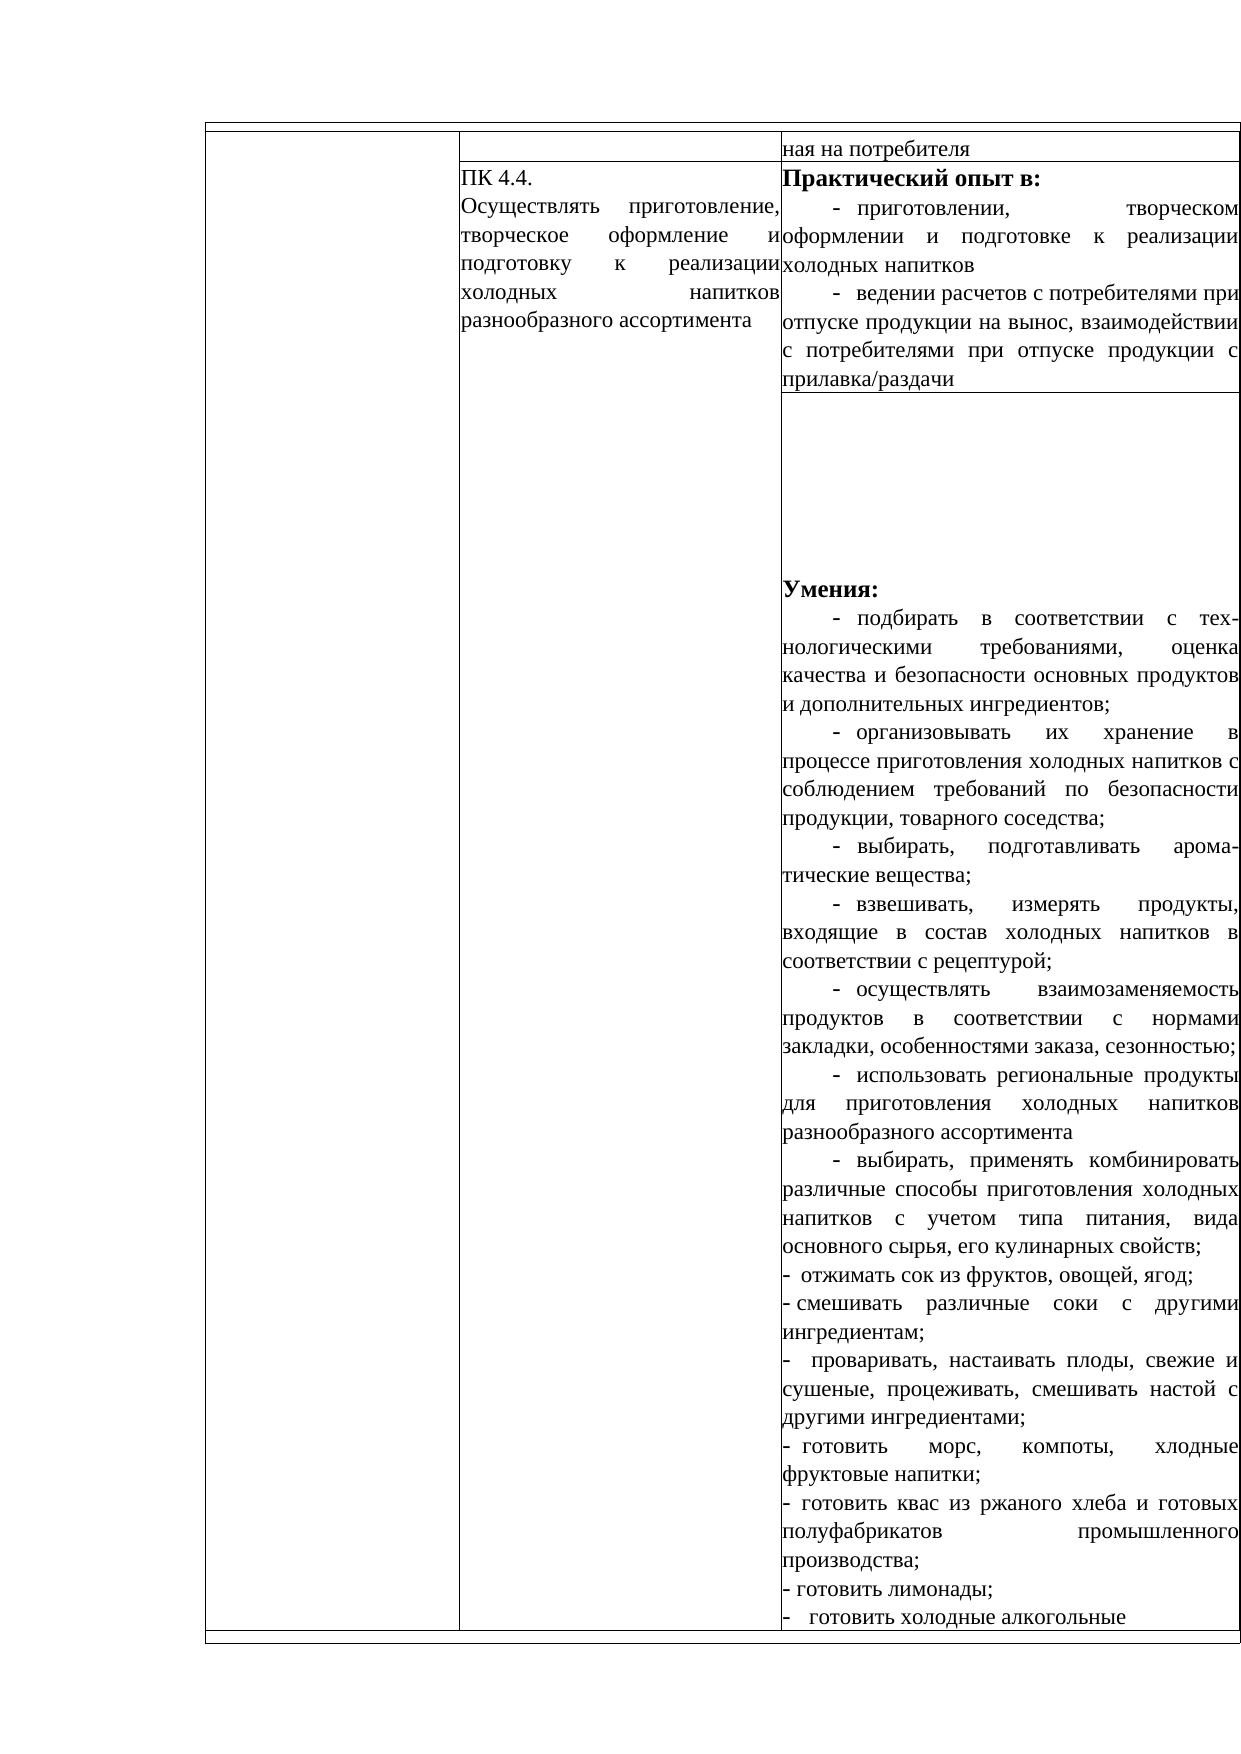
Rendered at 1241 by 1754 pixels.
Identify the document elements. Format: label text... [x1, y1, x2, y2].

table_cell Практический опыт в: приготовлении, творческом оформлении и подготовке к реализации холодных напитков ведении расчетов с потребителями при отпуске продукции на вынос, взаимодействии с потребителями при отпуске продукции с прилавка/раздачи [782, 162, 1239, 392]
table_cell ПК 4.4. Осуществлять приготовление, творческое оформление и подготовку к реализации холодных напитков разнообразного ассортимента [460, 162, 781, 1630]
table_header ная на потребителя [782, 132, 1239, 161]
table_header [460, 132, 781, 161]
table_cell Умения: подбирать в соответствии с технологическими требованиями, оценка качества и безопасности основных продуктов и дополнительных ингредиентов; организовывать их хранение в процессе приготовления холодных напитков с соблюдением требований по безопасности продукции, товарного соседства; выбирать, подготавливать ароматические вещества; взвешивать, измерять продукты, входящие в состав холодных напитков в соответствии с рецептурой; осуществлять взаимозаменяемость продуктов в соответствии с нормами закладки, особенностями заказа, сезонностью; использовать региональные продукты для приготовления холодных напитков разнообразного ассортимента выбирать, применять комбинировать различные способы приготовления холодных напитков с учетом типа питания, вида основного сырья, его кулинарных свойств; отжимать сок из фруктов, овощей, ягод; смешивать различные соки с другими ингредиентам; проваривать, настаивать плоды, свежие и сушеные, процеживать, смешивать настой с другими ингредиентами; готовить морс, компоты, хлодные фруктовые напитки; готовить квас из ржаного хлеба и готовых полуфабрикатов промышленного производства; готовить лимонады; готовить холодные алкогольные [782, 393, 1239, 1630]
table_header [206, 132, 459, 1630]
